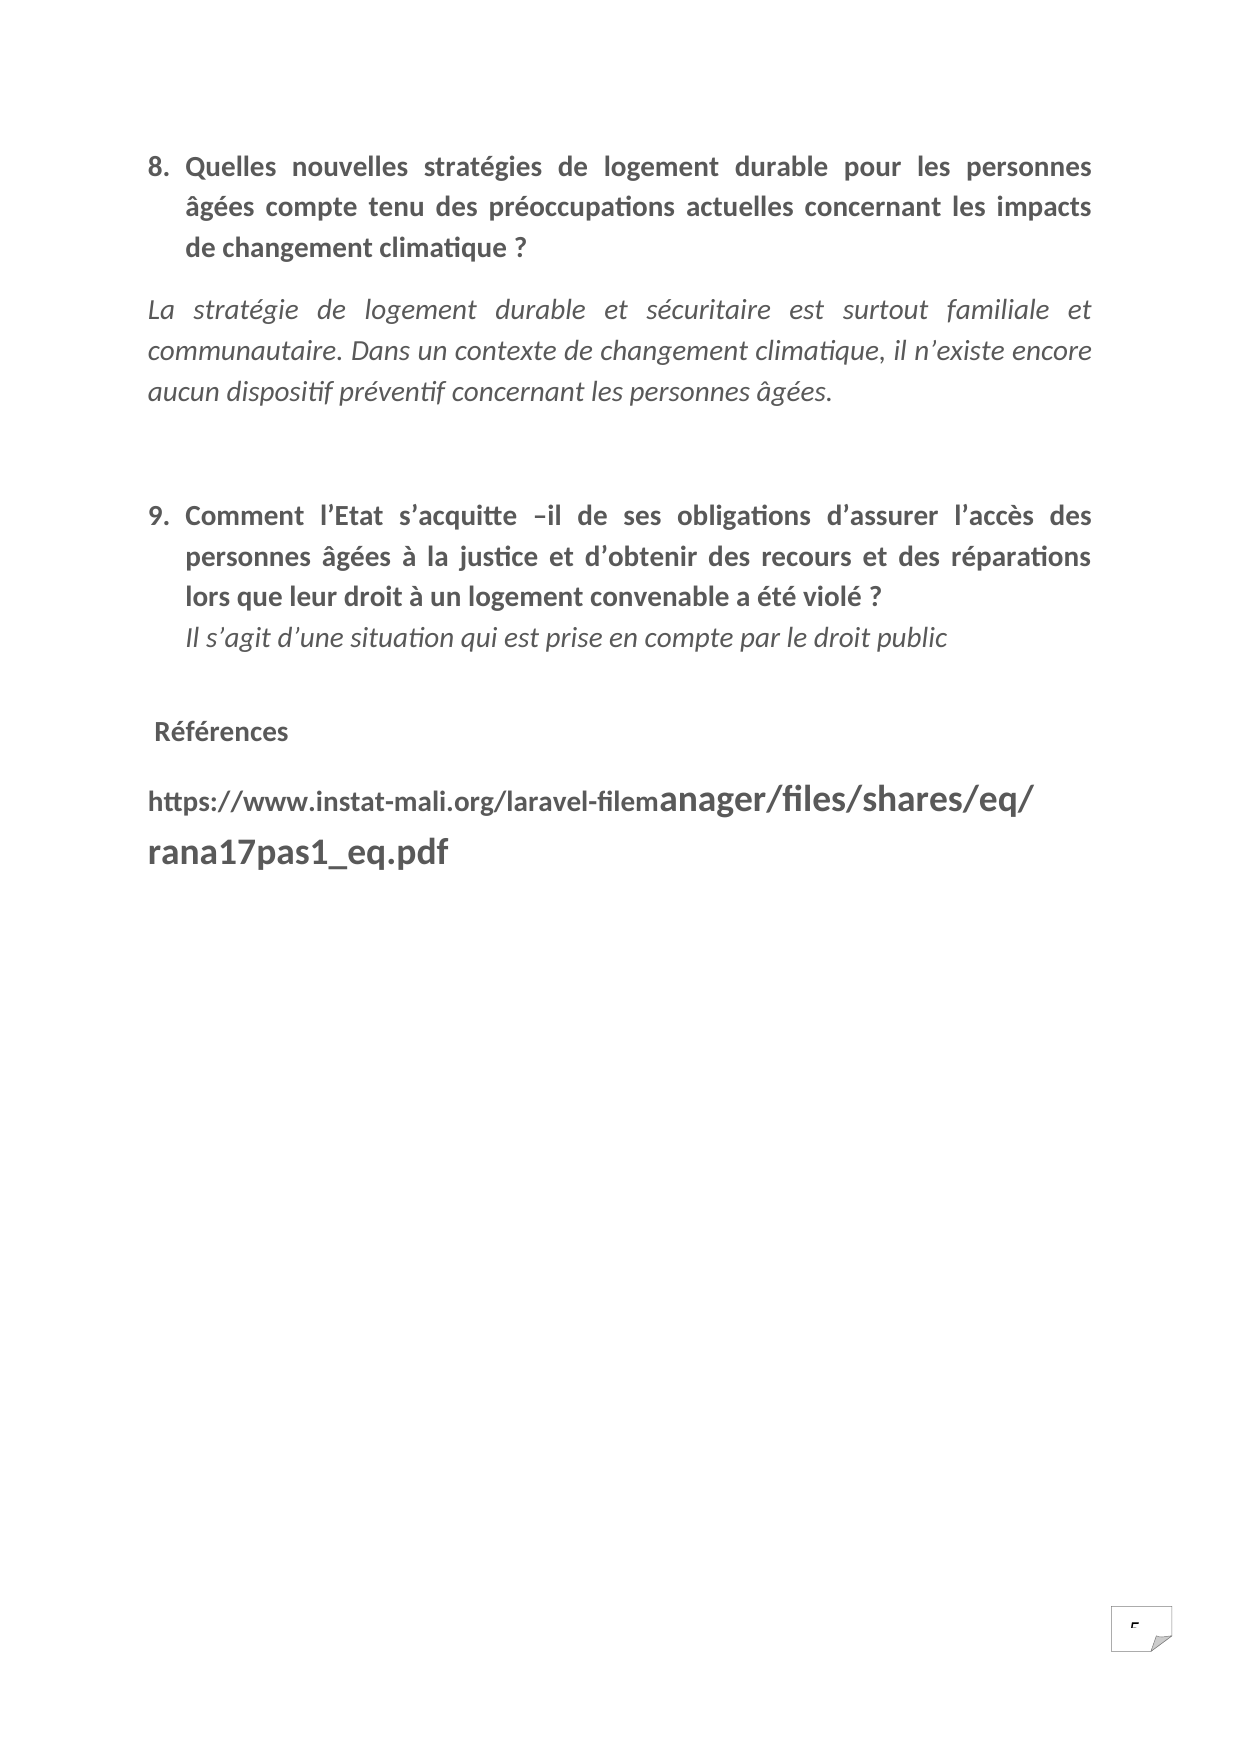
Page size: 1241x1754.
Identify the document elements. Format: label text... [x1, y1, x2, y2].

text La stratégie de logement durable et sécuritaire est surtout familiale et communautaire. Dans un contexte de changement climatique, il n’existe encore aucun dispositif préventif concernant les personnes âgées. [148, 291, 1093, 409]
text https://www.instat-mali.org/laravel-filemanager/files/shares/eq/rana17pas1_eq.pdf [148, 775, 1093, 874]
list Il s’agit d’une situation qui est prise en compte par le droit public [185, 619, 1093, 655]
text Références [148, 713, 1093, 749]
list Comment l’Etat s’acquitte –il de ses obligations d’assurer l’accès des personnes âgées à la justice et d’obtenir des recours et des réparations lors que leur droit à un logement convenable a été violé ? [148, 497, 1093, 614]
list Quelles nouvelles stratégies de logement durable pour les personnes âgées compte tenu des préoccupations actuelles concernant les impacts de changement climatique ? [148, 148, 1093, 265]
